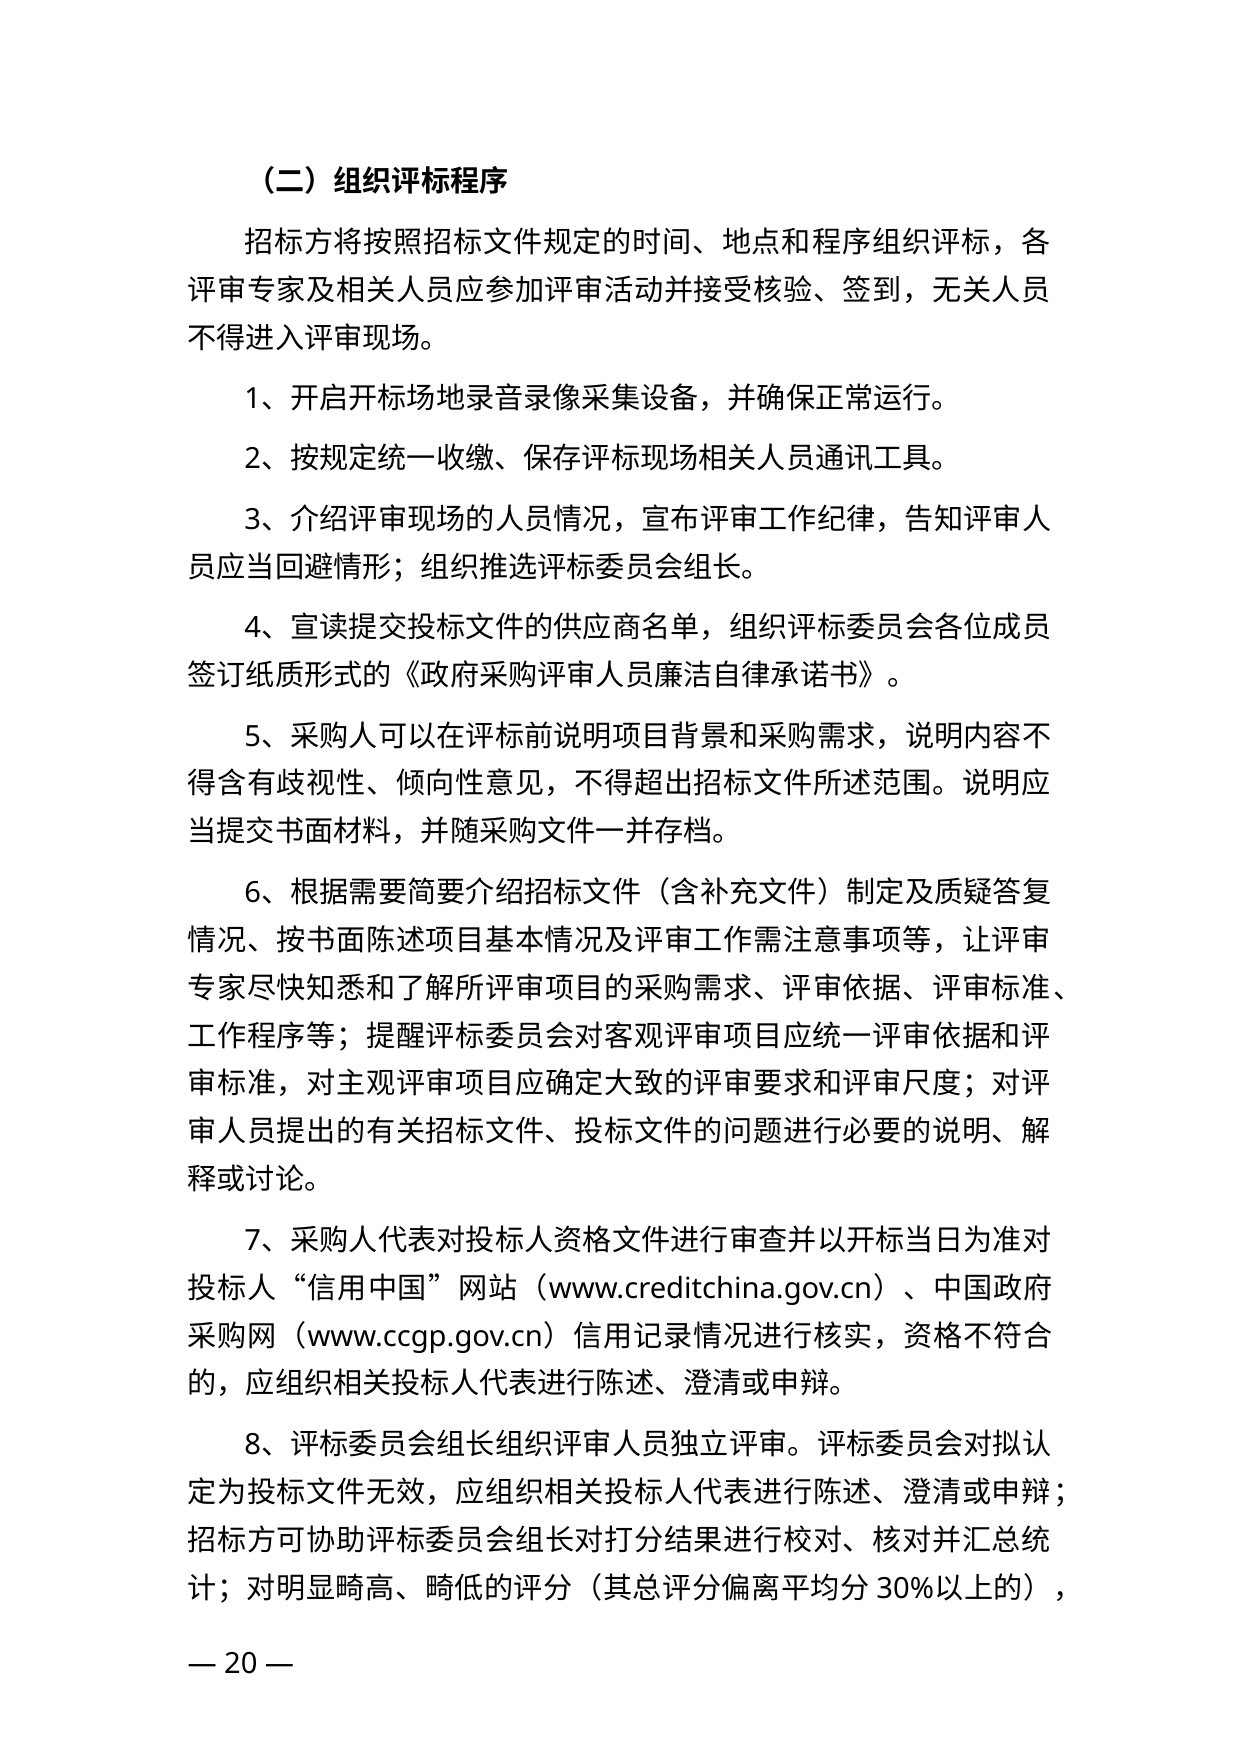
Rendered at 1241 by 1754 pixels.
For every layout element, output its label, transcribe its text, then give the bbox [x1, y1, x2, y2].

text 6、根据需要简要介绍招标文件（含补充文件）制定及质疑答复情况、按书面陈述项目基本情况及评审工作需注意事项等，让评审专家尽快知悉和了解所评审项目的采购需求、评审依据、评审标准、工作程序等；提醒评标委员会对客观评审项目应统一评审依据和评审标准，对主观评审项目应确定大致的评审要求和评审尺度；对评审人员提出的有关招标文件、投标文件的问题进行必要的说明、解释或讨论。 [187, 864, 1053, 1199]
text 1、开启开标场地录音录像采集设备，并确保正常运行。 [187, 370, 1053, 418]
text 2、按规定统一收缴、保存评标现场相关人员通讯工具。 [187, 431, 1053, 478]
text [187, 1416, 1053, 1608]
text 3、介绍评审现场的人员情况，宣布评审工作纪律，告知评审人员应当回避情形；组织推选评标委员会组长。 [187, 491, 1053, 587]
text 5、采购人可以在评标前说明项目背景和采购需求，说明内容不得含有歧视性、倾向性意见，不得超出招标文件所述范围。说明应当提交书面材料，并随采购文件一并存档。 [187, 708, 1053, 851]
text 4、宣读提交投标文件的供应商名单，组织评标委员会各位成员签订纸质形式的《政府采购评审人员廉洁自律承诺书》。 [187, 599, 1053, 695]
text 招标方将按照招标文件规定的时间、地点和程序组织评标，各评审专家及相关人员应参加评审活动并接受核验、签到，无关人员不得进入评审现场。 [187, 214, 1053, 358]
text 7、采购人代表对投标人资格文件进行审查并以开标当日为准对投标人“信用中国”网站（www.creditchina.gov.cn）、中国政府采购网（www.ccgp.gov.cn）信用记录情况进行核实，资格不符合的，应组织相关投标人代表进行陈述、澄清或申辩。 [187, 1212, 1053, 1403]
text （二）组织评标程序 [187, 153, 1053, 201]
